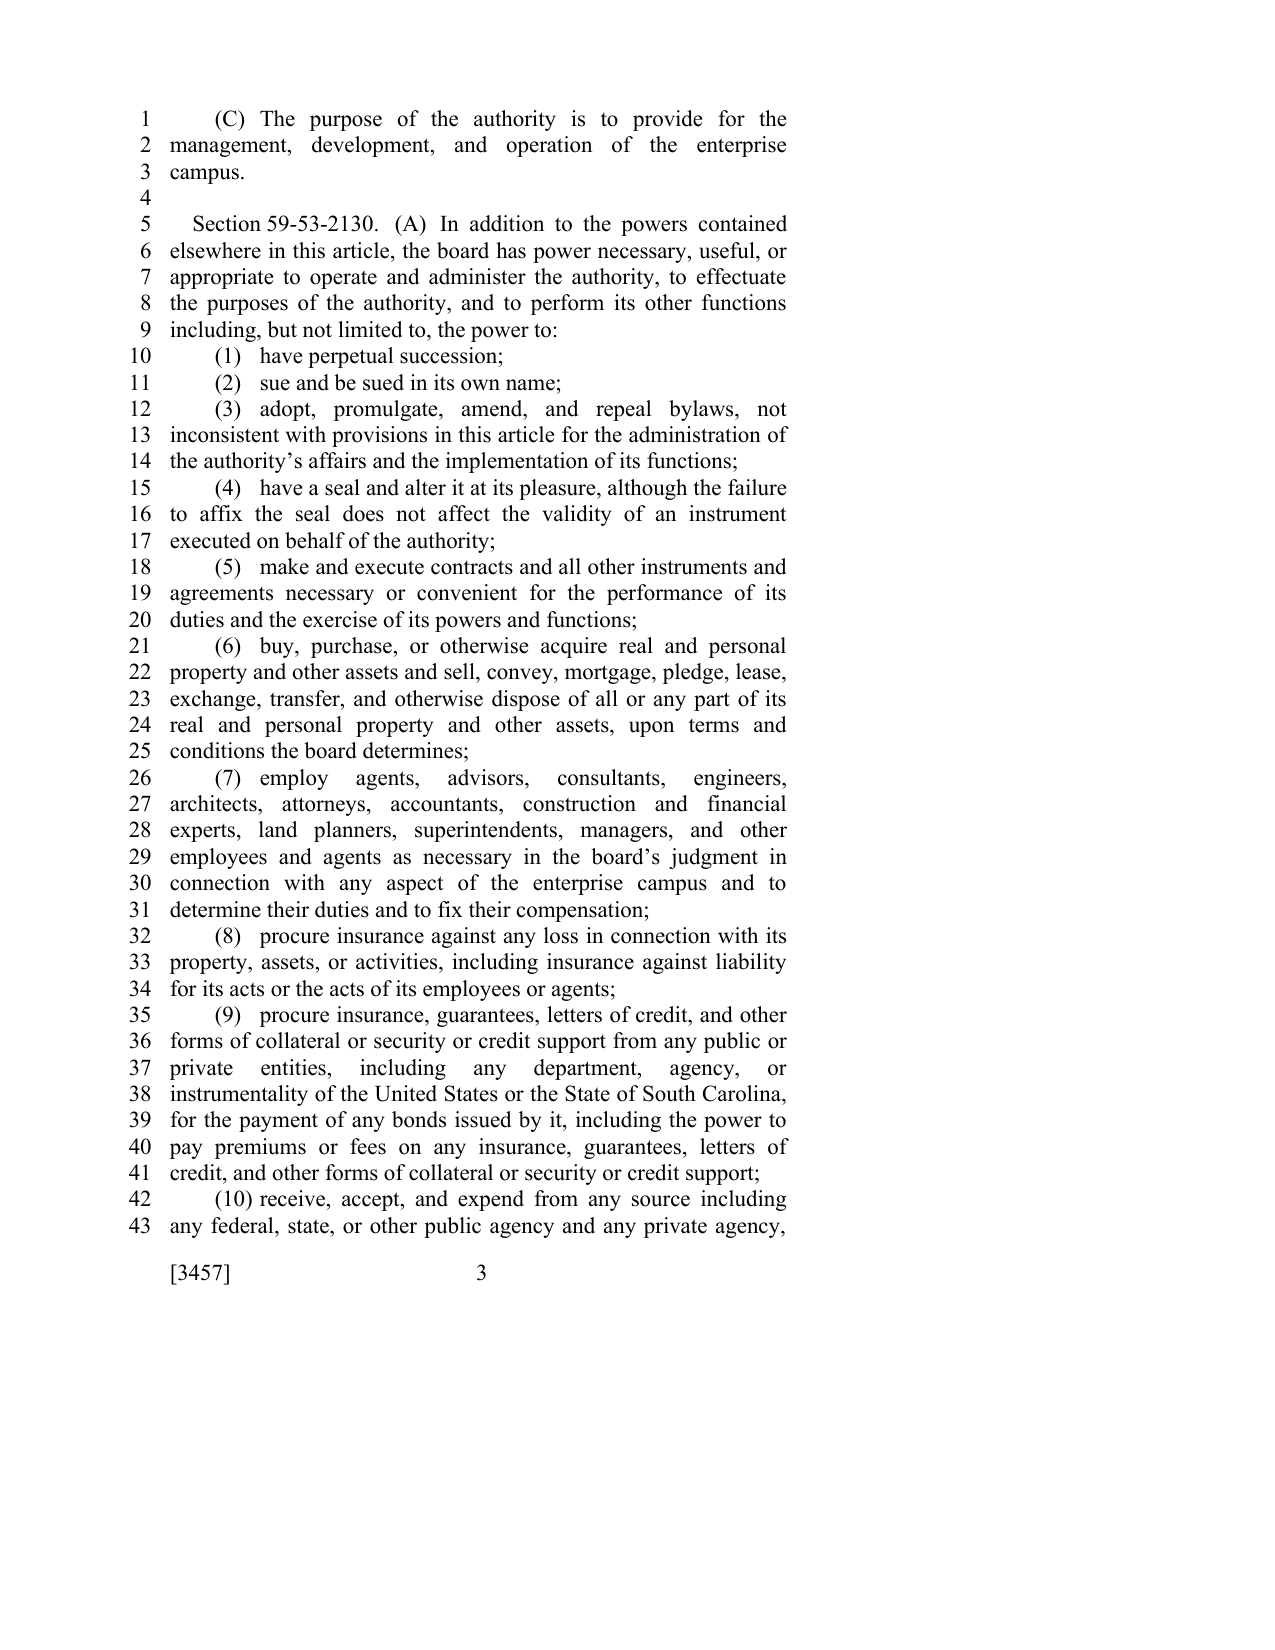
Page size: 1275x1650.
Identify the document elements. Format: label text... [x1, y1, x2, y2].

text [169, 1186, 787, 1238]
text Section 59-53-2130. (A) In addition to the powers contained elsewhere in this article, the board has power necessary, useful, or appropriate to operate and administer the authority, to effectuate the purposes of the authority, and to perform its other functions including, but not limited to, the power to: [169, 210, 787, 342]
text (2) sue and be sued in its own name; [169, 368, 787, 395]
text (3) adopt, promulgate, amend, and repeal bylaws, not inconsistent with provisions in this article for the administration of the authority’s affairs and the implementation of its functions; [169, 395, 787, 474]
text (C) The purpose of the authority is to provide for the management, development, and operation of the enterprise campus. [169, 105, 787, 184]
text (7) employ agents, advisors, consultants, engineers, architects, attorneys, accountants, construction and financial experts, land planners, superintendents, managers, and other employees and agents as necessary in the board’s judgment in connection with any aspect of the enterprise campus and to determine their duties and to fix their compensation; [169, 764, 787, 922]
text (9) procure insurance, guarantees, letters of credit, and other forms of collateral or security or credit support from any public or private entities, including any department, agency, or instrumentality of the United States or the State of South Carolina, for the payment of any bonds issued by it, including the power to pay premiums or fees on any insurance, guarantees, letters of credit, and other forms of collateral or security or credit support; [169, 1001, 787, 1186]
text (8) procure insurance against any loss in connection with its property, assets, or activities, including insurance against liability for its acts or the acts of its employees or agents; [169, 922, 787, 1001]
text (5) make and execute contracts and all other instruments and agreements necessary or convenient for the performance of its duties and the exercise of its powers and functions; [169, 553, 787, 632]
text (1) have perpetual succession; [169, 342, 787, 368]
text (6) buy, purchase, or otherwise acquire real and personal property and other assets and sell, convey, mortgage, pledge, lease, exchange, transfer, and otherwise dispose of all or any part of its real and personal property and other assets, upon terms and conditions the board determines; [169, 632, 787, 764]
text (4) have a seal and alter it at its pleasure, although the failure to affix the seal does not affect the validity of an instrument executed on behalf of the authority; [169, 474, 787, 553]
